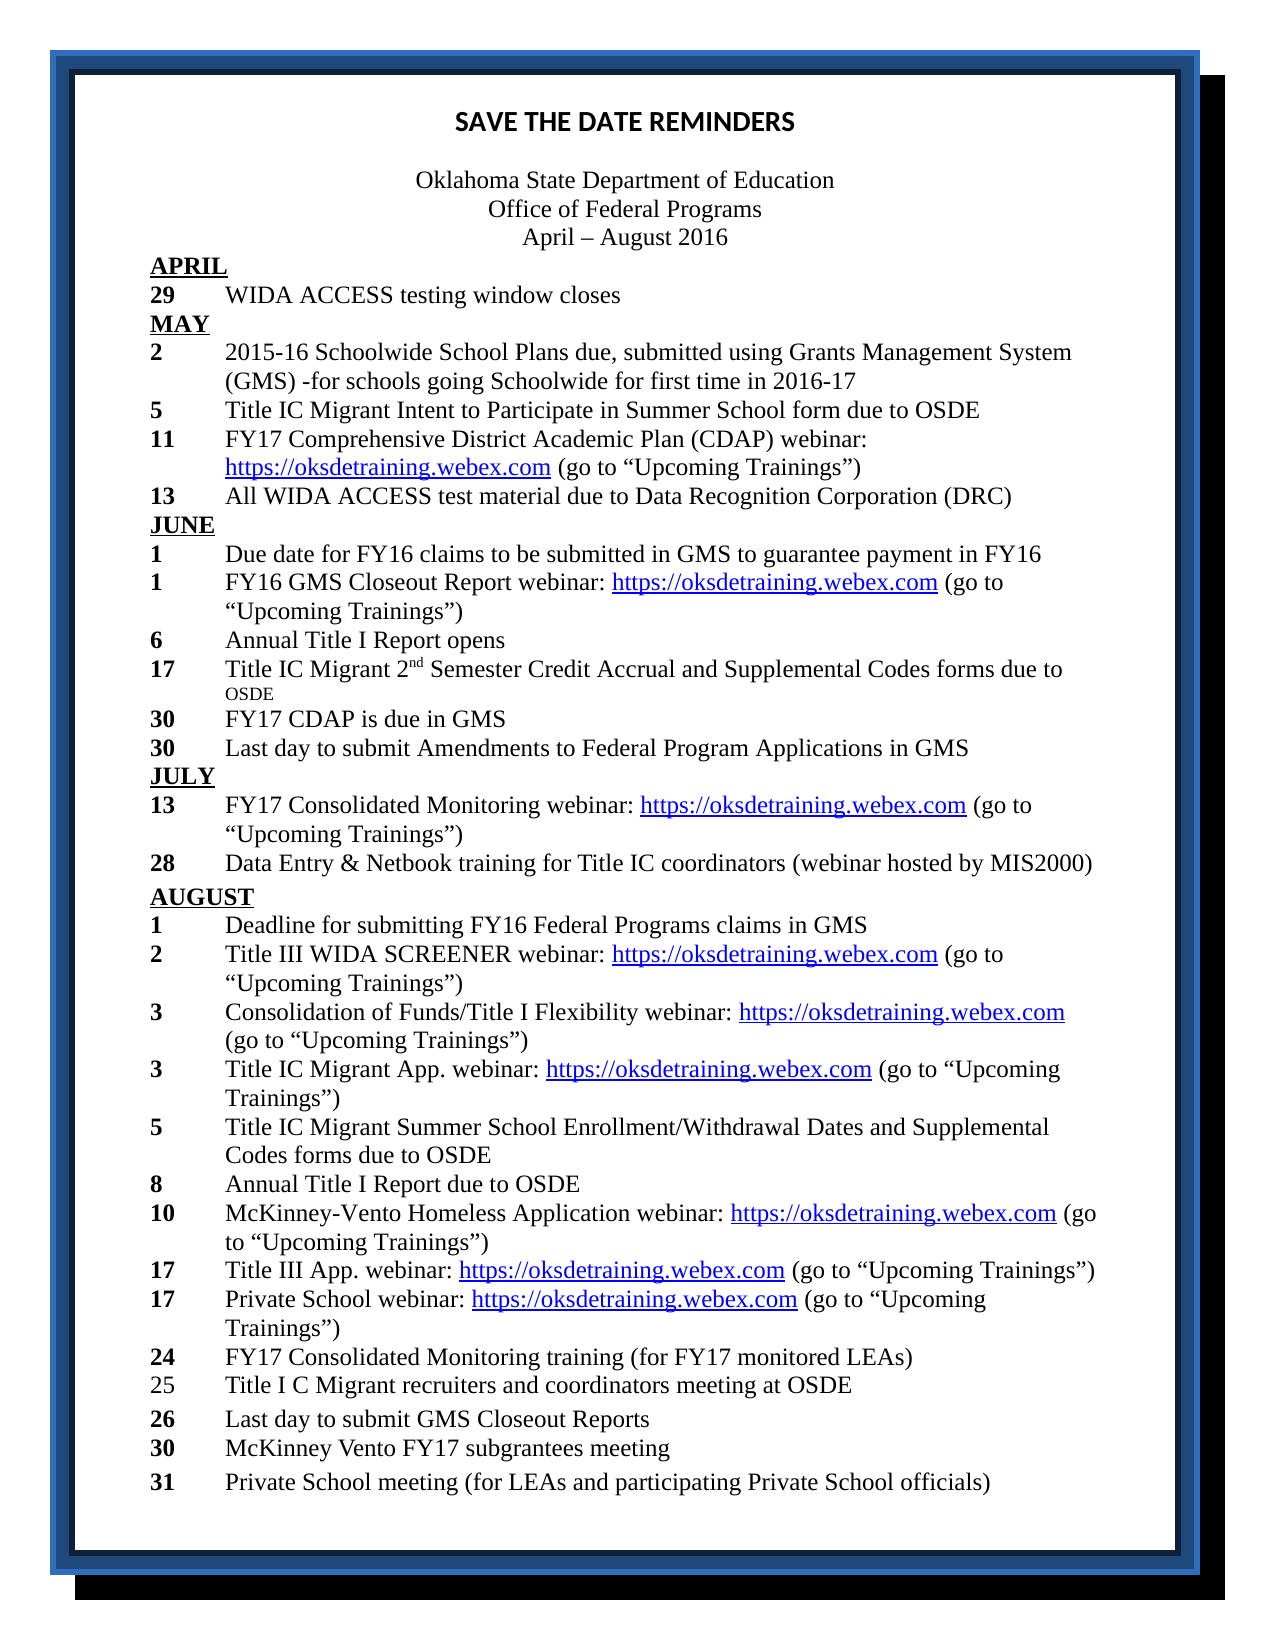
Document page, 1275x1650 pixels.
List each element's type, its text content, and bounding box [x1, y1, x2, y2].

text AUGUST [150, 882, 1100, 910]
text 11 FY17 Comprehensive District Academic Plan (CDAP) webinar: https://oksdetraining.webex.com (go to “Upcoming Trainings”) [150, 424, 1100, 481]
text JUNE [150, 510, 1100, 539]
text 30 Last day to submit Amendments to Federal Program Applications in GMS [150, 733, 1100, 761]
text 2 Title III WIDA SCREENER webinar: https://oksdetraining.webex.com (go to “Upcoming Trainings”) [150, 939, 1100, 997]
text 5 Title IC Migrant Intent to Participate in Summer School form due to OSDE [150, 395, 1100, 424]
text 2 2015-16 Schoolwide School Plans due, submitted using Grants Management System (GMS) -for schools going Schoolwide for first time in 2016-17 [150, 337, 1100, 395]
text April – August 2016 [150, 222, 1100, 251]
text 30 FY17 CDAP is due in GMS [150, 704, 1100, 733]
text 31 Private School meeting (for LEAs and participating Private School officials) [150, 1467, 1100, 1496]
text JULY [150, 761, 1100, 790]
text 6 Annual Title I Report opens [150, 625, 1100, 654]
text 28 Data Entry & Netbook training for Title IC coordinators (webinar hosted by MIS2000) [150, 848, 1100, 876]
text 13 FY17 Consolidated Monitoring webinar: https://oksdetraining.webex.com (go to “Upcoming Trainings”) [150, 790, 1100, 848]
text 5 Title IC Migrant Summer School Enrollment/Withdrawal Dates and Supplemental Codes forms due to OSDE [150, 1112, 1100, 1169]
list Due date for FY16 claims to be submitted in GMS to guarantee payment in FY16 [150, 539, 1100, 567]
text 26 Last day to submit GMS Closeout Reports [150, 1404, 1100, 1433]
text 17 Title III App. webinar: https://oksdetraining.webex.com (go to “Upcoming Trainings”) [150, 1255, 1100, 1284]
list Deadline for submitting FY16 Federal Programs claims in GMS [150, 910, 1100, 939]
text 8 Annual Title I Report due to OSDE [150, 1169, 1100, 1198]
text 25 Title I C Migrant recruiters and coordinators meeting at OSDE [150, 1370, 1100, 1399]
text 29 WIDA ACCESS testing window closes [150, 280, 1100, 309]
text 24 FY17 Consolidated Monitoring training (for FY17 monitored LEAs) [150, 1342, 1100, 1370]
text SAVE THE DATE REMINDERS [150, 103, 1100, 139]
text 13 All WIDA ACCESS test material due to Data Recognition Corporation (DRC) [150, 481, 1100, 510]
text 30 McKinney Vento FY17 subgrantees meeting [150, 1433, 1100, 1462]
text 10 McKinney-Vento Homeless Application webinar: https://oksdetraining.webex.com (go to “Upcoming Trainings”) [150, 1198, 1100, 1255]
text Oklahoma State Department of Education [150, 165, 1100, 194]
text MAY [150, 309, 1100, 337]
text Office of Federal Programs [150, 194, 1100, 222]
text 3 Title IC Migrant App. webinar: https://oksdetraining.webex.com (go to “Upcoming Trainings”) [150, 1054, 1100, 1112]
text APRIL [150, 251, 1100, 280]
text 3 Consolidation of Funds/Title I Flexibility webinar: https://oksdetraining.webex.com (go to “Upcoming Trainings”) [150, 997, 1100, 1054]
text 17 Title IC Migrant 2nd Semester Credit Accrual and Supplemental Codes forms due to OSDE [150, 654, 1100, 704]
text 17 Private School webinar: https://oksdetraining.webex.com (go to “Upcoming Trainings”) [150, 1284, 1100, 1342]
text 1 FY16 GMS Closeout Report webinar: https://oksdetraining.webex.com (go to “Upcoming Trainings”) [150, 567, 1100, 625]
